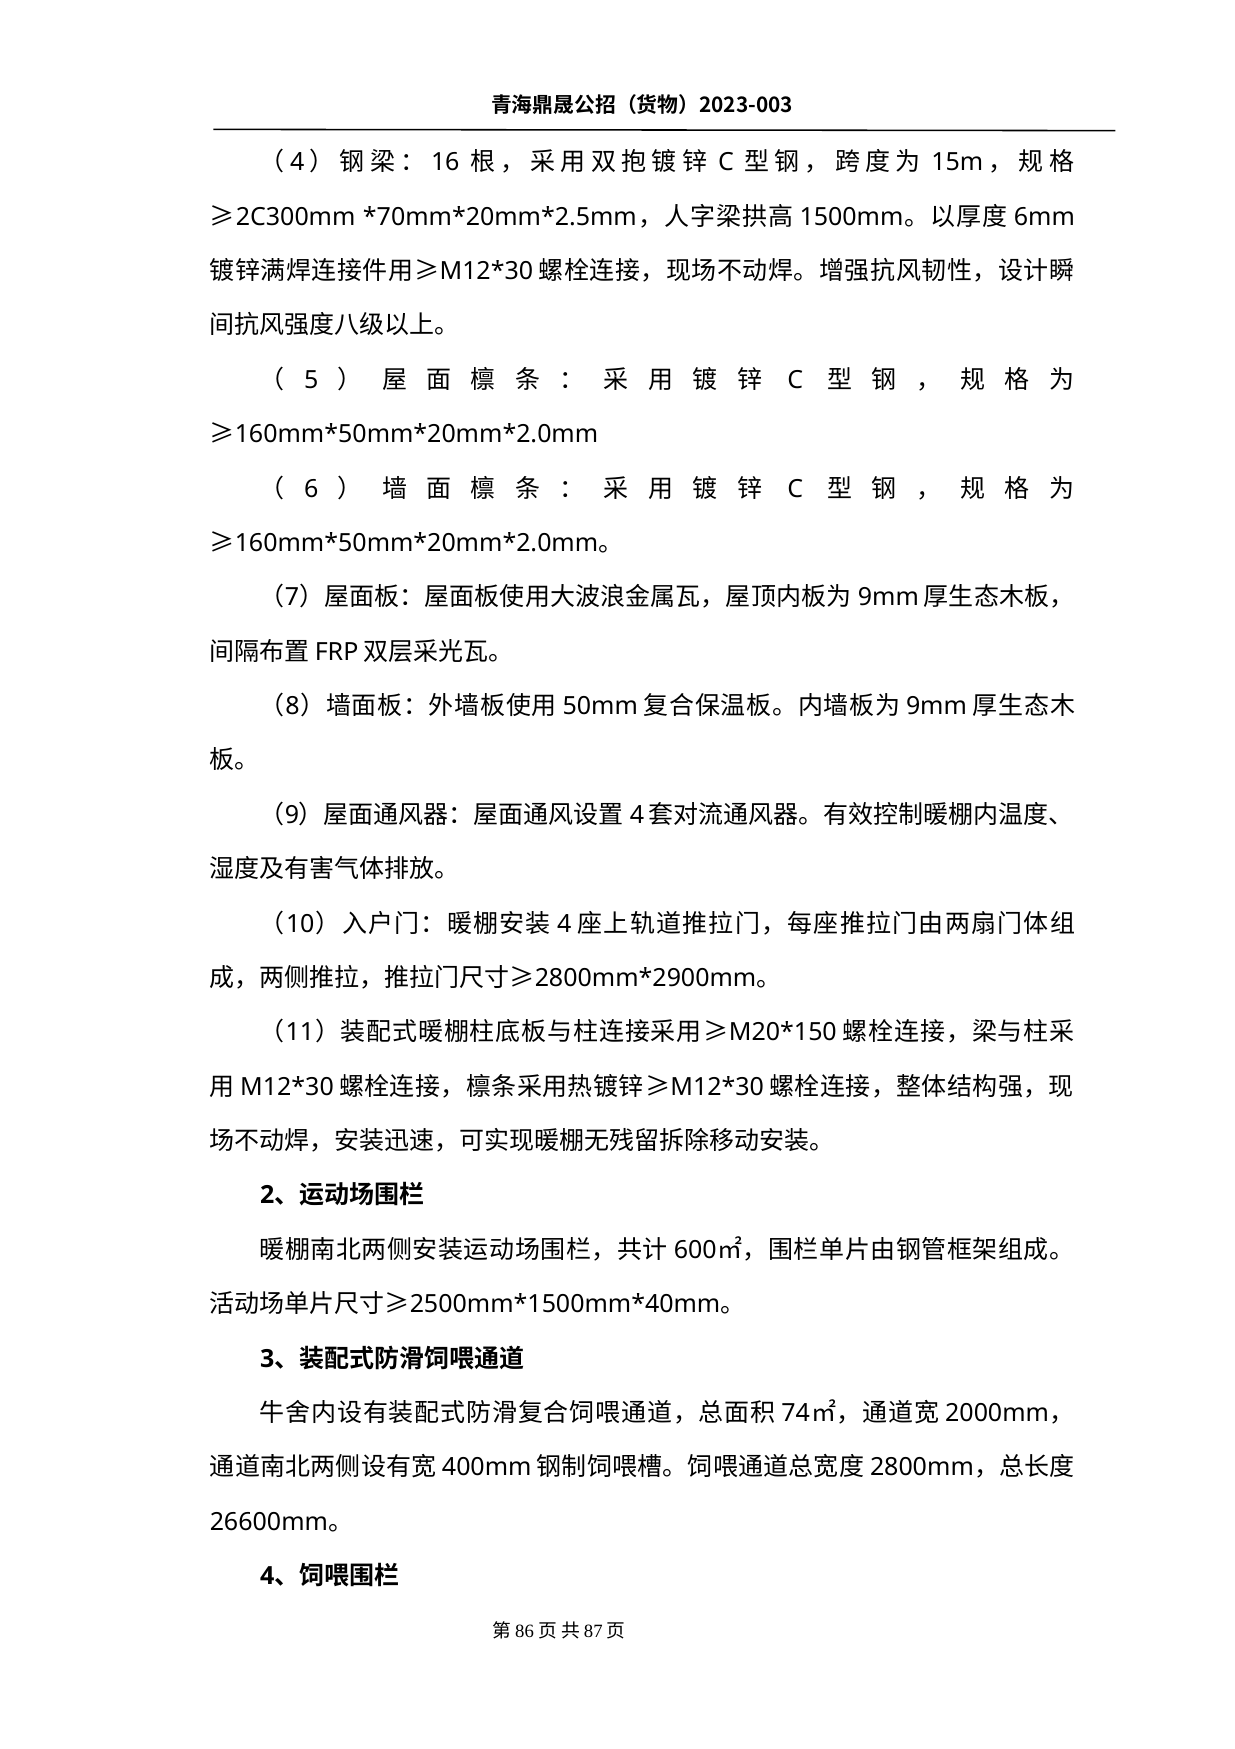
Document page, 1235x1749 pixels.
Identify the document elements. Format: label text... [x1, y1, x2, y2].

text 4、饲喂围栏 [209, 1556, 1075, 1592]
text （4）钢梁：16根，采用双抱镀锌C型钢，跨度为15m，规格≥2C300mm *70mm*20mm*2.5mm，人字梁拱高1500mm。以厚度6mm镀锌满焊连接件用≥M12*30螺栓连接，现场不动焊。增强抗风韧性，设计瞬间抗风强度八级以上。 [209, 142, 1075, 341]
text 2、运动场围栏 [209, 1175, 1075, 1211]
text （9）屋面通风器：屋面通风设置4套对流通风器。有效控制暖棚内温度、湿度及有害气体排放。 [209, 794, 1075, 885]
text 3、装配式防滑饲喂通道 [209, 1338, 1075, 1374]
text （10）入户门：暖棚安装4座上轨道推拉门，每座推拉门由两扇门体组成，两侧推拉，推拉门尺寸≥2800mm*2900mm。 [209, 903, 1075, 994]
text （11）装配式暖棚柱底板与柱连接采用≥M20*150螺栓连接，梁与柱采用M12*30螺栓连接，檩条采用热镀锌≥M12*30螺栓连接，整体结构强，现场不动焊，安装迅速，可实现暖棚无残留拆除移动安装。 [209, 1012, 1075, 1157]
text （8）墙面板：外墙板使用50mm复合保温板。内墙板为9mm厚生态木板。 [209, 686, 1075, 776]
text （6）墙面檩条：采用镀锌C型钢，规格为≥160mm*50mm*20mm*2.0mm。 [209, 468, 1075, 559]
text 暖棚南北两侧安装运动场围栏，共计600㎡，围栏单片由钢管框架组成。活动场单片尺寸≥2500mm*1500mm*40mm。 [209, 1229, 1075, 1320]
text （7）屋面板：屋面板使用大波浪金属瓦，屋顶内板为9mm厚生态木板，间隔布置FRP双层采光瓦。 [209, 577, 1075, 667]
text （5）屋面檩条：采用镀锌C型钢，规格为≥160mm*50mm*20mm*2.0mm [209, 359, 1075, 450]
text 牛舍内设有装配式防滑复合饲喂通道，总面积74㎡，通道宽2000mm，通道南北两侧设有宽400mm钢制饲喂槽。饲喂通道总宽度2800mm，总长度26600mm。 [209, 1392, 1075, 1537]
